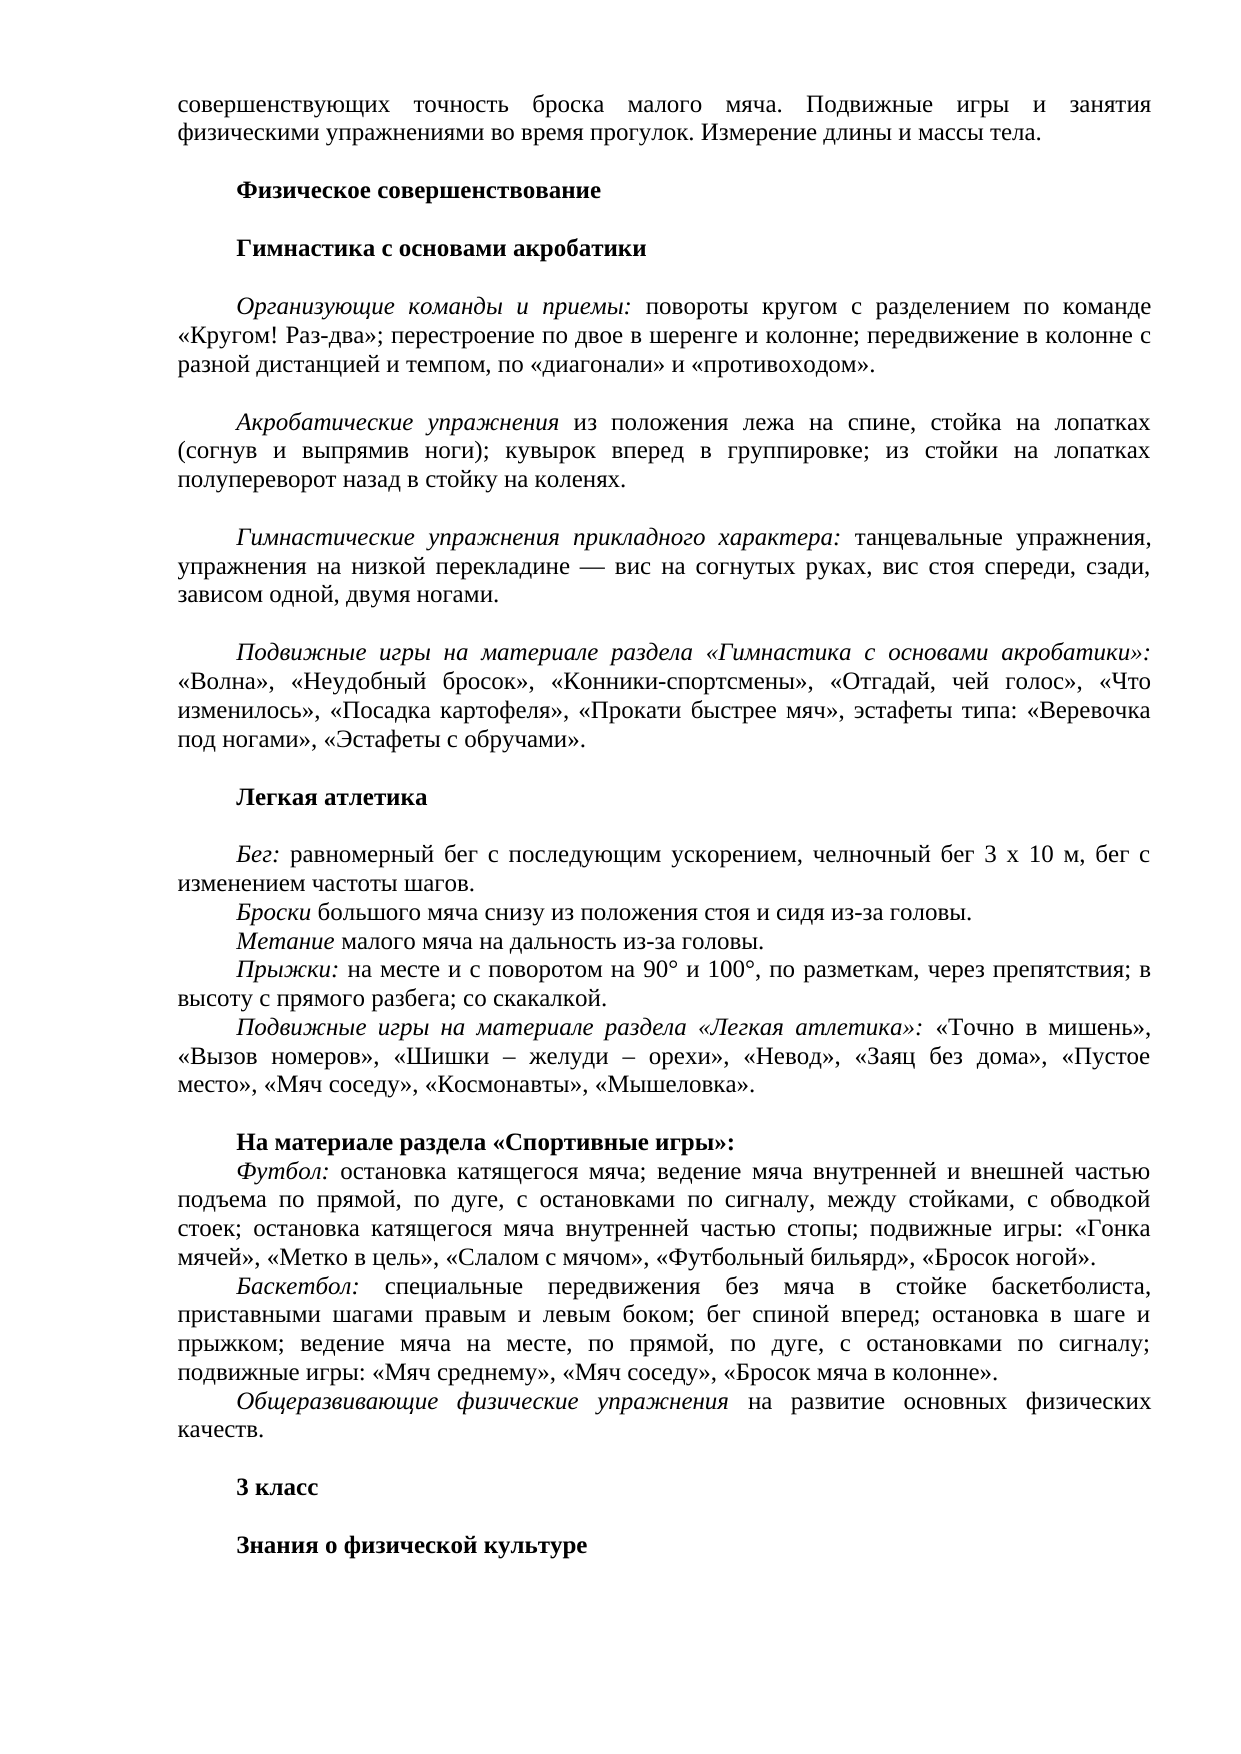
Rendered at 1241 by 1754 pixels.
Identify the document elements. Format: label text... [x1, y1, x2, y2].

text Подвижные игры на материале раздела «Гимнастика с основами акробатики»: «Волна», «Неудобный бросок», «Конники-спортсмены», «Отгадай, чей голос», «Что изменилось», «Посадка картофеля», «Прокати быстрее мяч», эстафеты типа: «Веревочка под ногами», «Эстафеты с обручами». [177, 637, 1152, 752]
text Броски большого мяча снизу из положения стоя и сидя из-за головы. [177, 897, 1152, 926]
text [177, 89, 1152, 146]
text Подвижные игры на материале раздела «Легкая атлетика»: «Точно в мишень», «Вызов номеров», «Шишки – желуди – орехи», «Невод», «Заяц без дома», «Пустое место», «Мяч соседу», «Космонавты», «Мышеловка». [177, 1012, 1152, 1098]
text Прыжки: на месте и с поворотом на 90° и 100°, по разметкам, через препятствия; в высоту с прямого разбега; со скакалкой. [177, 954, 1152, 1012]
text Организующие команды и приемы: повороты кругом с разделением по команде «Кругом! Раз-два»; перестроение по двое в шеренге и колонне; передвижение в колонне с разной дистанцией и темпом, по «диагонали» и «противоходом». [177, 291, 1152, 377]
text Акробатические упражнения из положения лежа на спине, стойка на лопатках (согнув и выпрямив ноги); кувырок вперед в группировке; из стойки на лопатках полупереворот назад в стойку на коленях. [177, 407, 1152, 493]
text 3 класс [177, 1472, 1152, 1501]
text Знания о физической культуре [177, 1530, 1152, 1559]
text Гимнастические упражнения прикладного характера: танцевальные упражнения, упражнения на низкой перекладине — вис на согнутых руках, вис стоя спереди, сзади, зависом одной, двумя ногами. [177, 522, 1152, 608]
text Метание малого мяча на дальность из-за головы. [177, 926, 1152, 954]
text Общеразвивающие физические упражнения на развитие основных физических качеств. [177, 1386, 1152, 1443]
text Футбол: остановка катящегося мяча; ведение мяча внутренней и внешней частью подъема по прямой, по дуге, с остановками по сигналу, между стойками, с обводкой стоек; остановка катящегося мяча внутренней частью стопы; подвижные игры: «Гонка мячей», «Метко в цель», «Слалом с мячом», «Футбольный бильярд», «Бросок ногой». [177, 1156, 1152, 1271]
text Легкая атлетика [177, 782, 1152, 810]
text Физическое совершенствование [177, 175, 1152, 204]
text На материале раздела «Спортивные игры»: [177, 1127, 1152, 1156]
text Гимнастика с основами акробатики [177, 233, 1152, 262]
text Баскетбол: специальные передвижения без мяча в стойке баскетболиста, приставными шагами правым и левым боком; бег спиной вперед; остановка в шаге и прыжком; ведение мяча на месте, по прямой, по дуге, с остановками по сигналу; подвижные игры: «Мяч среднему», «Мяч соседу», «Бросок мяча в колонне». [177, 1271, 1152, 1386]
text Бег: равномерный бег с последующим ускорением, челночный бег 3 х 10 м, бег с изменением частоты шагов. [177, 839, 1152, 897]
